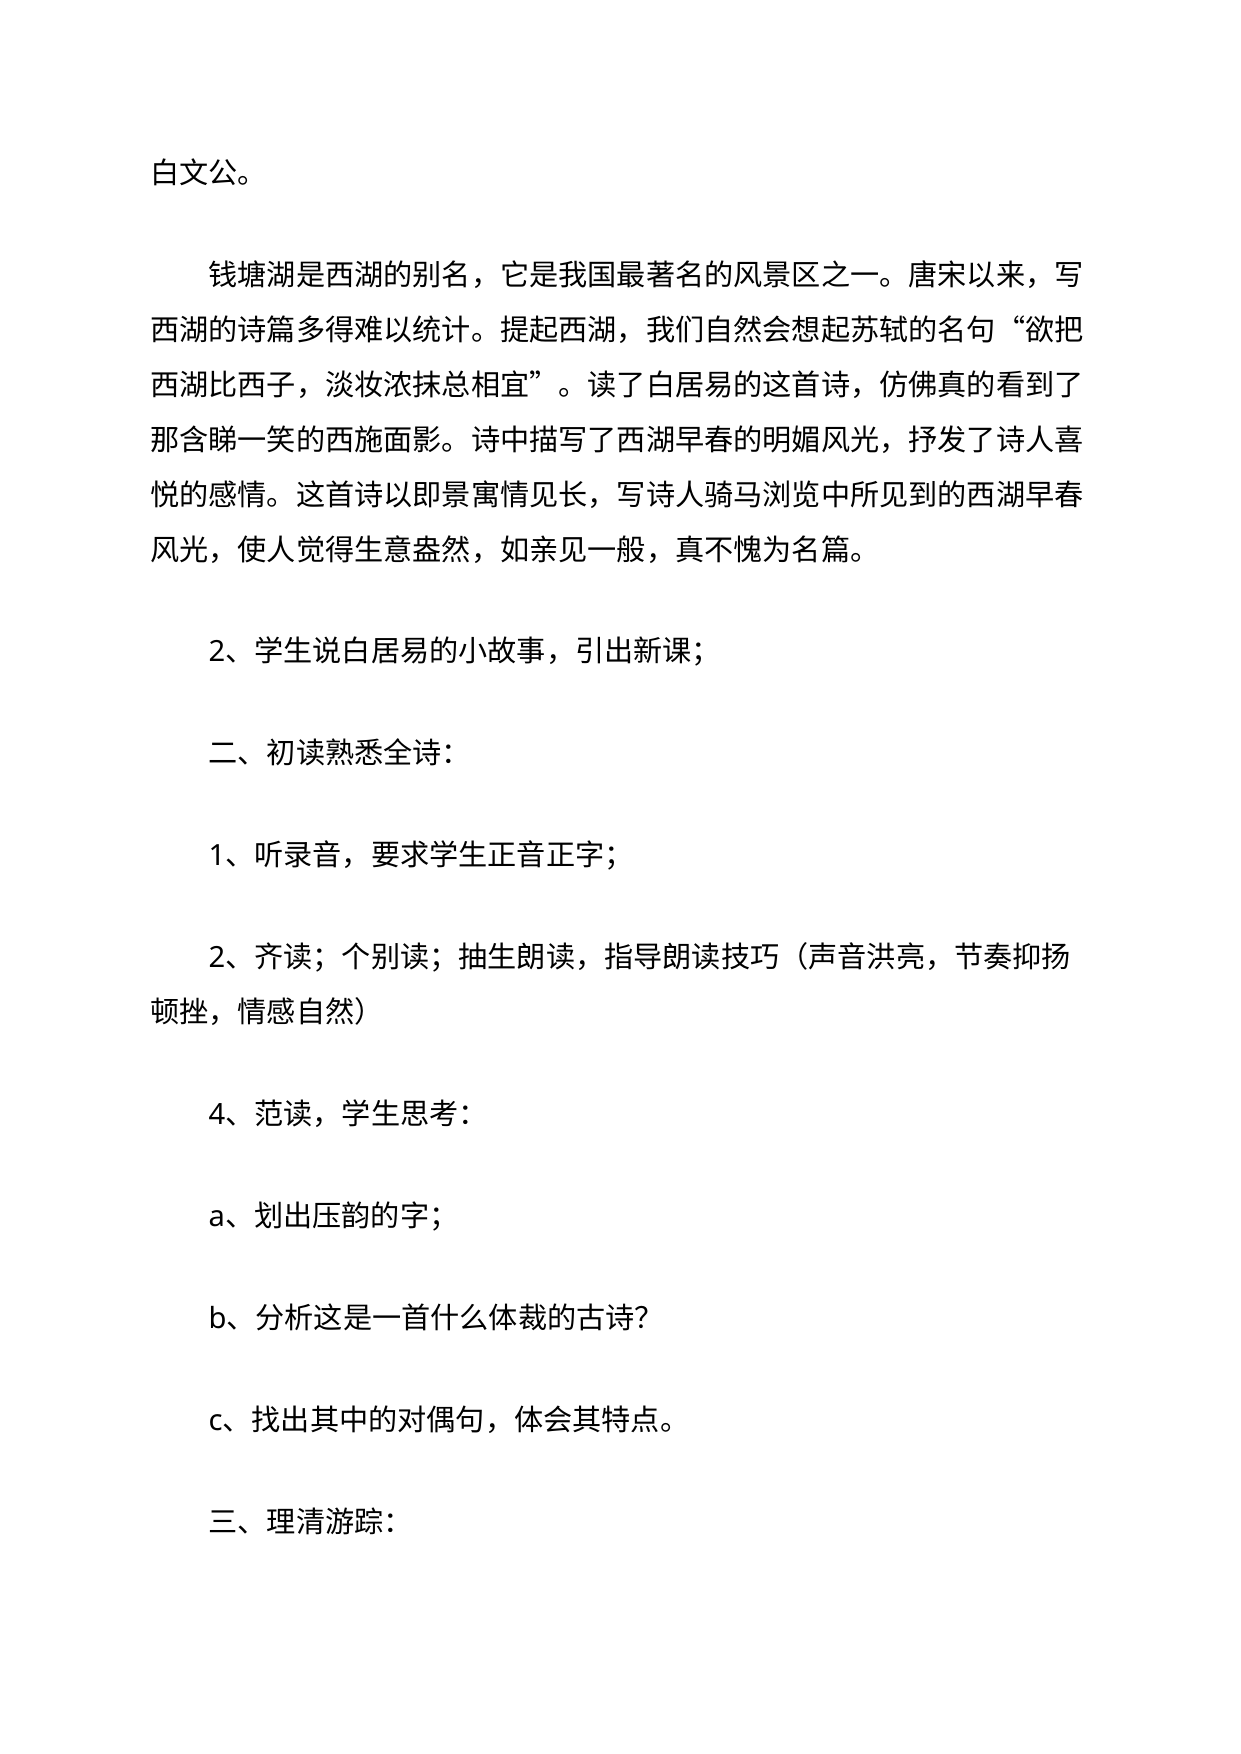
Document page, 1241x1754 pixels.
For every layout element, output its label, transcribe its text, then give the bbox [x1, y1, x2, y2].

text 三、理清游踪： [150, 1498, 1090, 1541]
text c、找出其中的对偶句，体会其特点。 [150, 1396, 1090, 1439]
text 1、听录音，要求学生正音正字； [150, 832, 1090, 874]
text 二、初读熟悉全诗： [150, 730, 1090, 772]
text 钱塘湖是西湖的别名，它是我国最著名的风景区之一。唐宋以来，写西湖的诗篇多得难以统计。提起西湖，我们自然会想起苏轼的名句“欲把西湖比西子，淡妆浓抹总相宜”。读了白居易的这首诗，仿佛真的看到了那含睇一笑的西施面影。诗中描写了西湖早春的明媚风光，抒发了诗人喜悦的感情。这首诗以即景寓情见长，写诗人骑马浏览中所见到的西湖早春风光，使人觉得生意盎然，如亲见一般，真不愧为名篇。 [150, 252, 1090, 568]
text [150, 150, 1090, 192]
text 4、范读，学生思考： [150, 1091, 1090, 1133]
text 2、齐读；个别读；抽生朗读，指导朗读技巧（声音洪亮，节奏抑扬顿挫，情感自然） [150, 934, 1090, 1031]
text b、分析这是一首什么体裁的古诗？ [150, 1294, 1090, 1337]
text a、划出压韵的字； [150, 1192, 1090, 1235]
text 2、学生说白居易的小故事，引出新课； [150, 628, 1090, 670]
